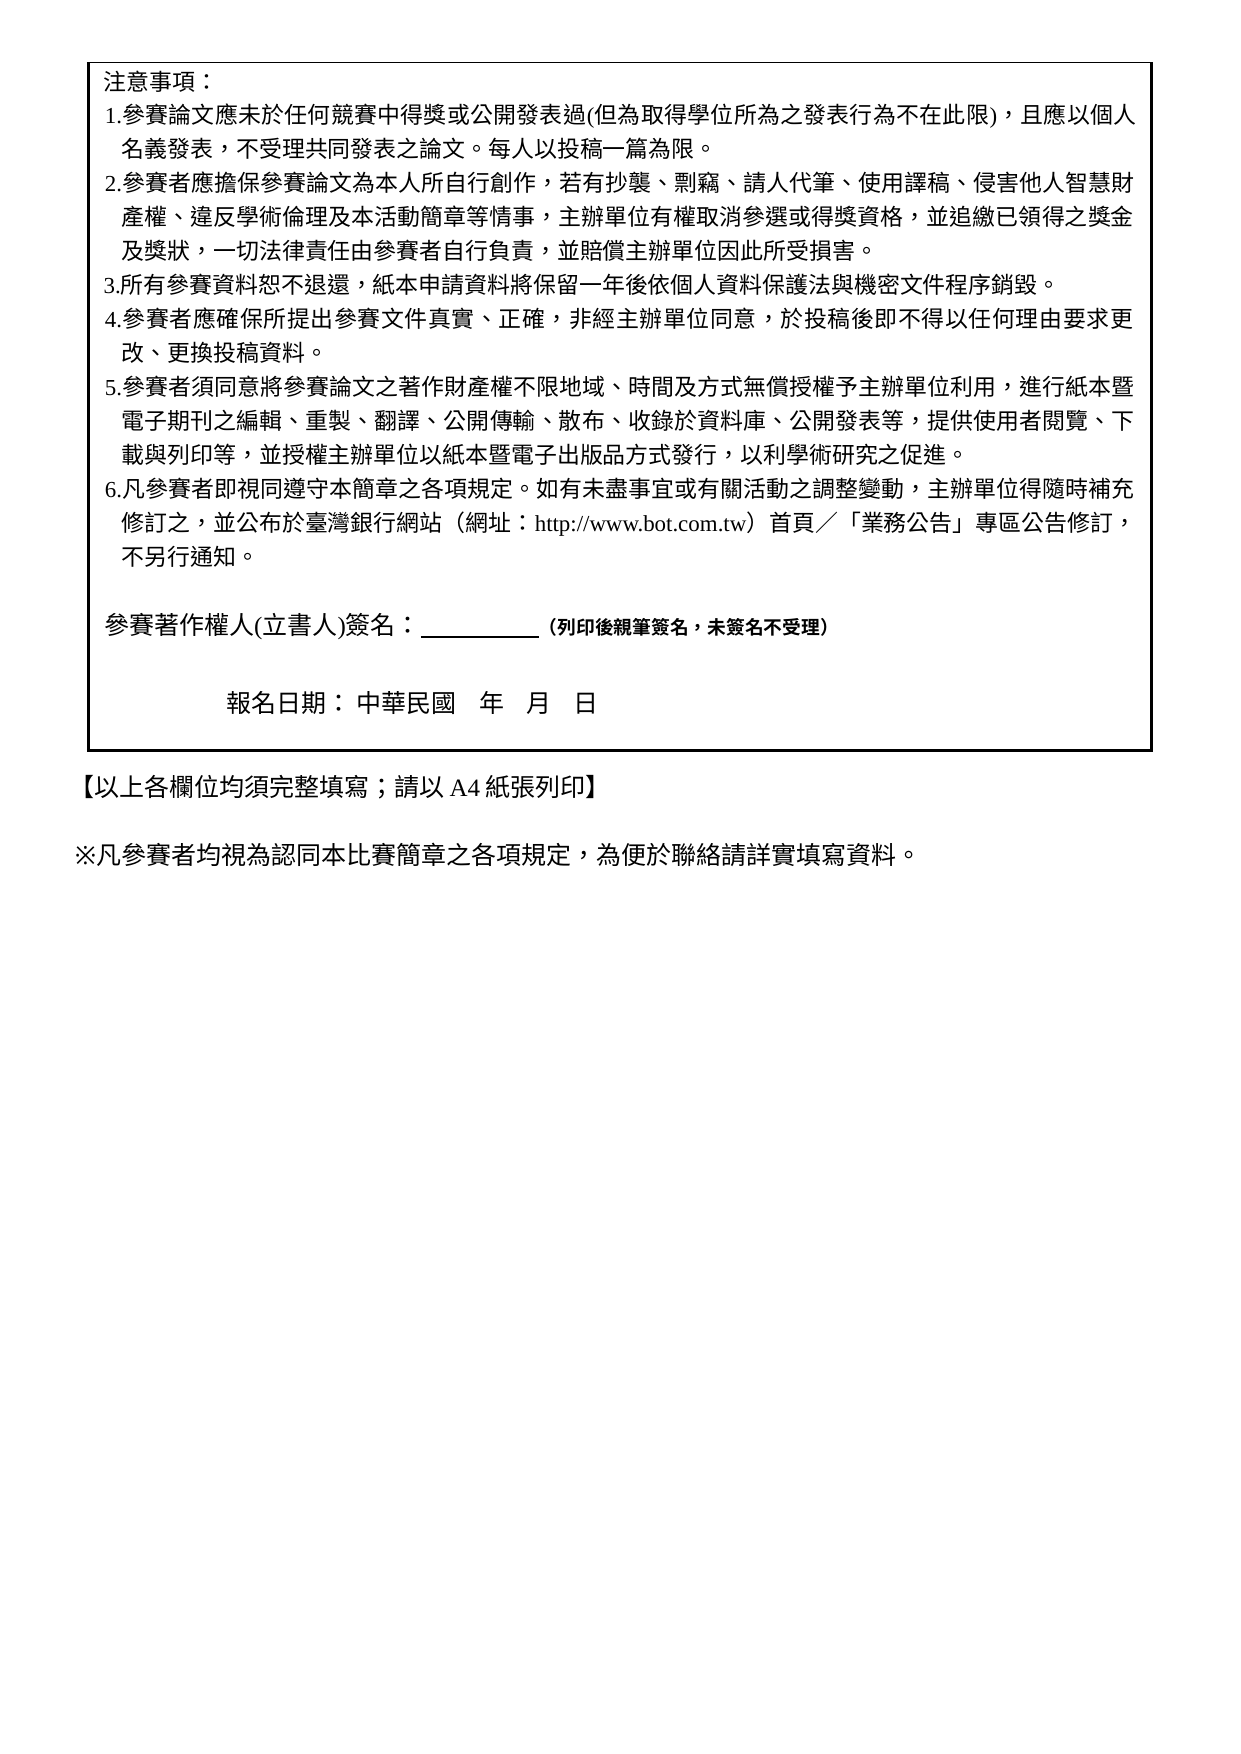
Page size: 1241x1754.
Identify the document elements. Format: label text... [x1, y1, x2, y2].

text 【以上各欄位均須完整填寫；請以A4紙張列印】 ※凡參賽者均視為認同本比賽簡章之各項規定，為便於聯絡請詳實填寫資料。 [69, 752, 1165, 888]
table_cell 注意事項： 1.參賽論文應未於任何競賽中得獎或公開發表過(但為取得學位所為之發表行為不在此限)，且應以個人名義發表，不受理共同發表之論文。每人以投稿一篇為限。 2.參賽者應擔保參賽論文為本人所自行創作，若有抄襲、剽竊、請人代筆、使用譯稿、侵害他人智慧財產權、違反學術倫理及本活動簡章等情事，主辦單位有權取消參選或得獎資格，並追繳已領得之獎金及獎狀，一切法律責任由參賽者自行負責，並賠償主辦單位因此所受損害。 3.所有參賽資料恕不退還，紙本申請資料將保留一年後依個人資料保護法與機密文件程序銷毀。 4.參賽者應確保所提出參賽文件真實、正確，非經主辦單位同意，於投稿後即不得以任何理由要求更改、更換投稿資料。 5.參賽者須同意將參賽論文之著作財產權不限地域、時間及方式無償授權予主辦單位利用，進行紙本暨電子期刊之編輯、重製、翻譯、公開傳輸、散布、收錄於資料庫、公開發表等，提供使用者閱覽、下載與列印等，並授權主辦單位以紙本暨電子出版品方式發行，以利學術研究之促進。 6.凡參賽者即視同遵守本簡章之各項規定。如有未盡事宜或有關活動之調整變動，主辦單位得隨時補充修訂之，並公布於臺灣銀行網站（網址：http://www.bot.com.tw）首頁／「業務公告」專區公告修訂，不另行通知。 參賽著作權人(立書人)簽名： （列印後親筆簽名，未簽名不受理） 報名日期： 中華民國 年 月 日 [90, 63, 1150, 749]
